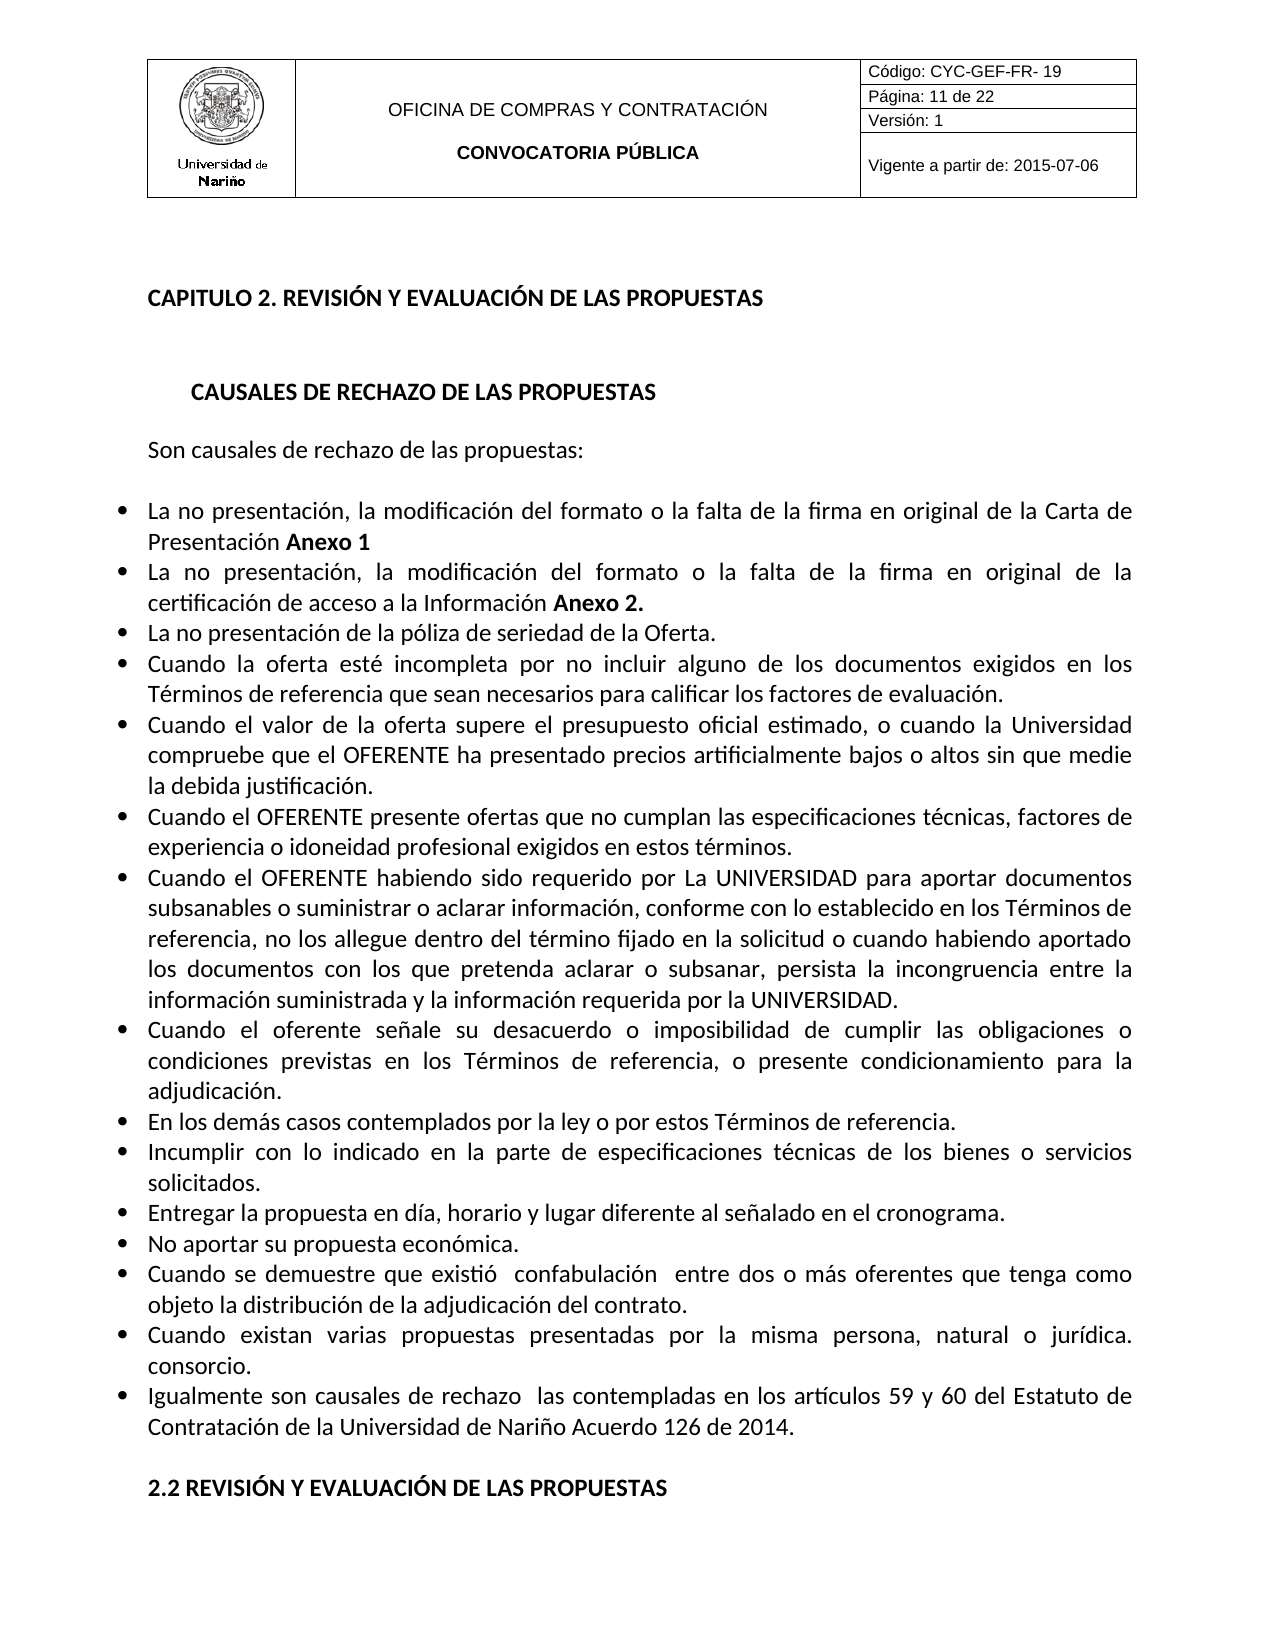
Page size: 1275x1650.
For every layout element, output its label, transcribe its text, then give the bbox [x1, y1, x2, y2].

text Son causales de rechazo de las propuestas: [148, 434, 633, 465]
list La no presentación de la póliza de seriedad de la Oferta. [118, 617, 1134, 648]
subtitle 2.2 REVISIÓN Y EVALUACIÓN DE LAS PROPUESTAS [148, 1472, 1137, 1503]
list Entregar la propuesta en día, horario y lugar diferente al señalado en el cronograma. [118, 1197, 1134, 1228]
list No aportar su propuesta económica. [118, 1228, 633, 1258]
picture [162, 66, 281, 191]
subtitle CAPITULO 2. REVISIÓN Y EVALUACIÓN DE LAS PROPUESTAS [148, 283, 1137, 313]
list Cuando el valor de la oferta supere el presupuesto oficial estimado, o cuando la Universidad compruebe que el OFERENTE ha presentado precios artificialmente bajos o altos sin que medie la debida justificación. [118, 709, 1134, 801]
list Cuando el oferente señale su desacuerdo o imposibilidad de cumplir las obligaciones o condiciones previstas en los Términos de referencia, o presente condicionamiento para la adjudicación. [118, 1014, 1134, 1106]
list Cuando la oferta esté incompleta por no incluir alguno de los documentos exigidos en los Términos de referencia que sean necesarios para calificar los factores de evaluación. [118, 648, 1134, 709]
list La no presentación, la modificación del formato o la falta de la firma en original de la Carta de Presentación Anexo 1 [118, 495, 1134, 556]
list En los demás casos contemplados por la ley o por estos Términos de referencia. [118, 1106, 1134, 1136]
subtitle CAUSALES DE RECHAZO DE LAS PROPUESTAS [185, 376, 1137, 406]
list Cuando el OFERENTE habiendo sido requerido por La UNIVERSIDAD para aportar documentos subsanables o suministrar o aclarar información, conforme con lo establecido en los Términos de referencia, no los allegue dentro del término fijado en la solicitud o cuando habiendo aportado los documentos con los que pretenda aclarar o subsanar, persista la incongruencia entre la información suministrada y la información requerida por la UNIVERSIDAD. [118, 862, 1134, 1014]
list Incumplir con lo indicado en la parte de especificaciones técnicas de los bienes o servicios solicitados. [118, 1136, 1134, 1197]
list La no presentación, la modificación del formato o la falta de la firma en original de la certificación de acceso a la Información Anexo 2. [118, 556, 1134, 617]
list Cuando el OFERENTE presente ofertas que no cumplan las especificaciones técnicas, factores de experiencia o idoneidad profesional exigidos en estos términos. [118, 801, 1134, 862]
list Cuando se demuestre que existió confabulación entre dos o más oferentes que tenga como objeto la distribución de la adjudicación del contrato. [118, 1258, 1134, 1319]
list Cuando existan varias propuestas presentadas por la misma persona, natural o jurídica. consorcio. [118, 1319, 1134, 1381]
list Igualmente son causales de rechazo las contempladas en los artículos 59 y 60 del Estatuto de Contratación de la Universidad de Nariño Acuerdo 126 de 2014. [118, 1381, 1134, 1442]
